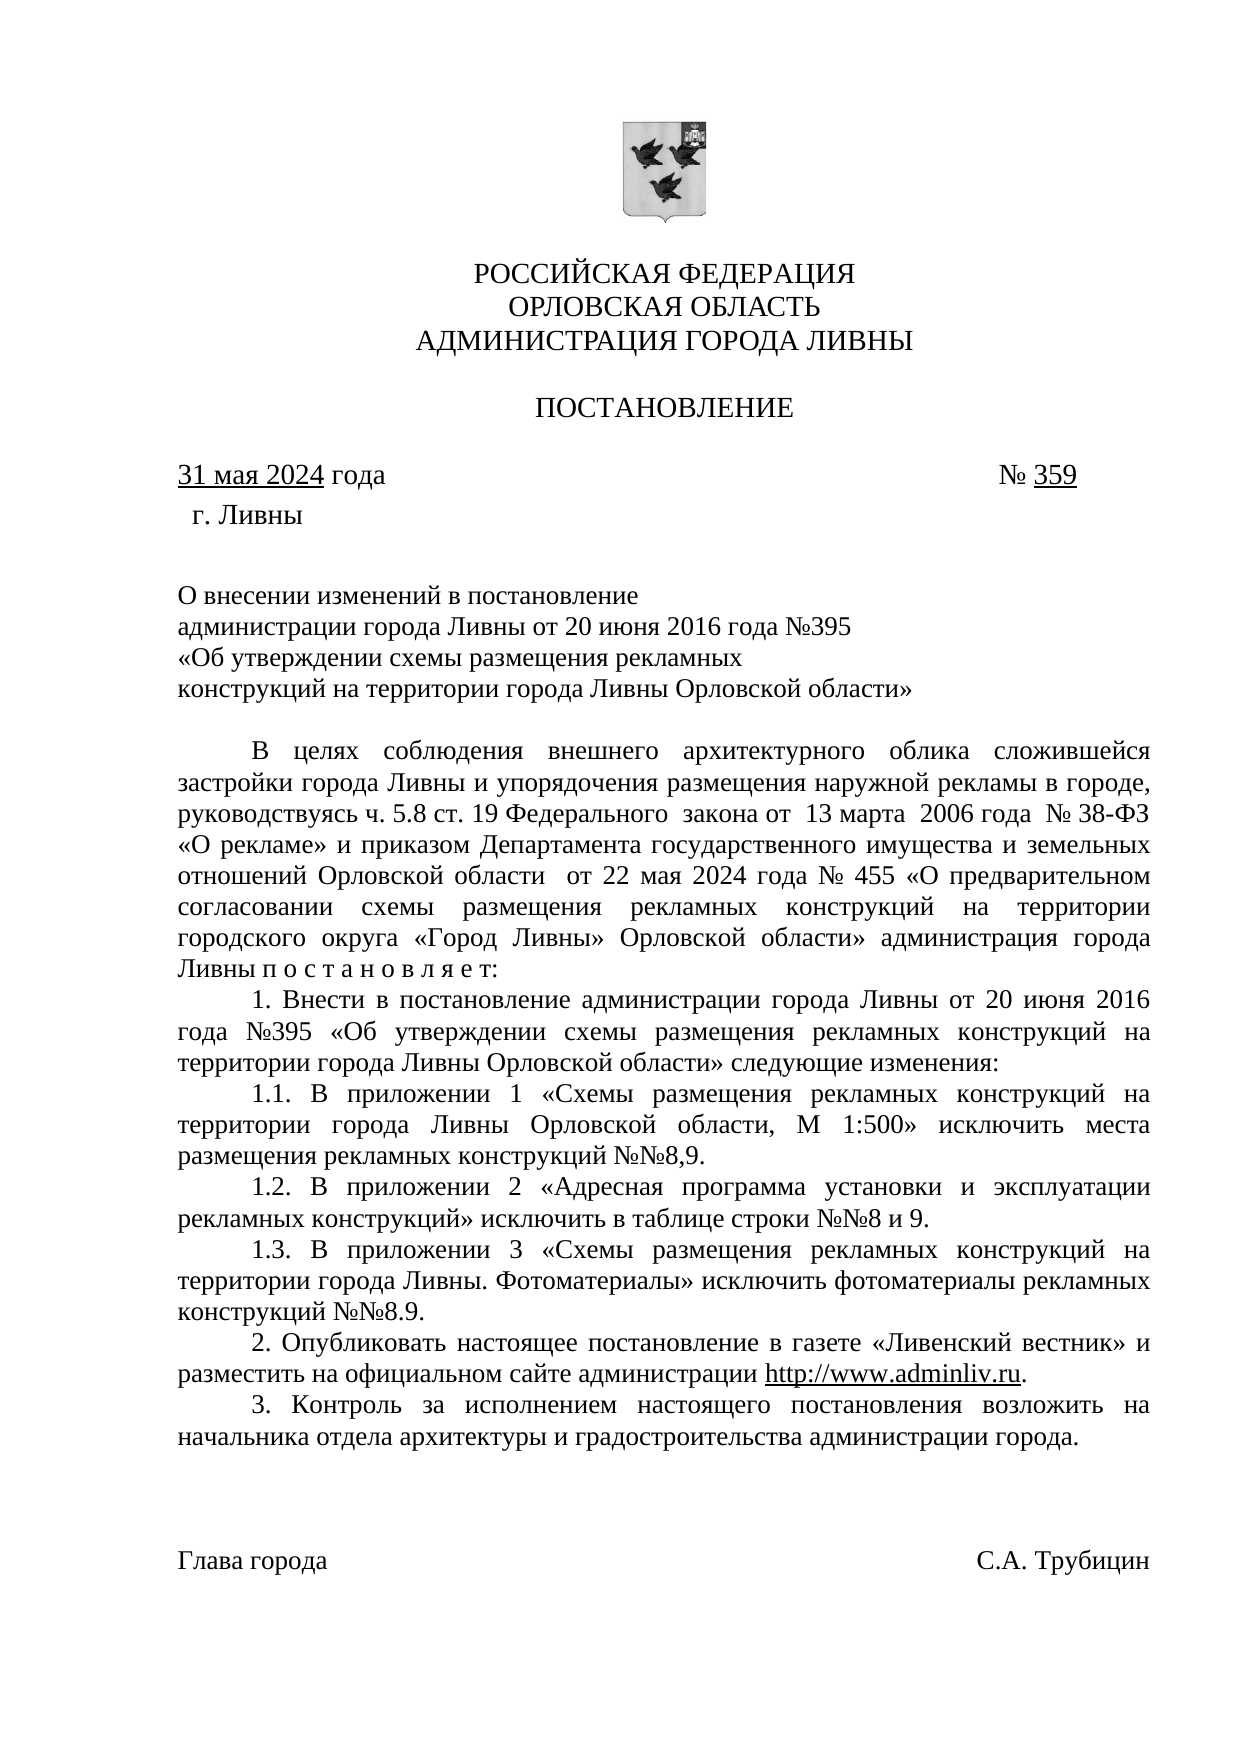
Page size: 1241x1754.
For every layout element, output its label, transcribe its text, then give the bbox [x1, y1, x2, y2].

text Глава города С.А. Трубицин [177, 1544, 1152, 1575]
text В целях соблюдения внешнего архитектурного облика сложившейся застройки города Ливны и упорядочения размещения наружной рекламы в городе, руководствуясь ч. 5.8 ст. 19 Федерального закона от 13 марта 2006 года № 38-ФЗ «О рекламе» и приказом Департамента государственного имущества и земельных отношений Орловской области от 22 мая 2024 года № 455 «О предварительном согласовании схемы размещения рекламных конструкций на территории городского округа «Город Ливны» Орловской области» администрация города Ливны п о с т а н о в л я е т: [177, 734, 1152, 984]
text конструкций на территории города Ливны Орловской области» [177, 672, 1152, 703]
text ПОСТАНОВЛЕНИЕ [177, 390, 1152, 424]
text 3. Контроль за исполнением настоящего постановления возложить на начальника отдела архитектуры и градостроительства администрации города. [177, 1388, 1152, 1451]
subtitle 31 мая 2024 года № 359 [177, 457, 1152, 491]
text администрации города Ливны от 20 июня 2016 года №395 [177, 610, 1152, 641]
subtitle АДМИНИСТРАЦИЯ ГОРОДА ЛИВНЫ [177, 323, 1152, 357]
text 1. Внести в постановление администрации города Ливны от 20 июня 2016 года №395 «Об утверждении схемы размещения рекламных конструкций на территории города Ливны Орловской области» следующие изменения: [177, 984, 1152, 1077]
text О внесении изменений в постановление [177, 579, 1152, 610]
text 1.3. В приложении 3 «Схемы размещения рекламных конструкций на территории города Ливны. Фотоматериалы» исключить фотоматериалы рекламных конструкций №№8.9. [177, 1233, 1152, 1326]
subtitle ОРЛОВСКАЯ ОБЛАСТЬ [177, 289, 1152, 323]
text 1.1. В приложении 1 «Схемы размещения рекламных конструкций на территории города Ливны Орловской области, М 1:500» исключить места размещения рекламных конструкций №№8,9. [177, 1077, 1152, 1171]
text 1.2. В приложении 2 «Адресная программа установки и эксплуатации рекламных конструкций» исключить в таблице строки №№8 и 9. [177, 1171, 1152, 1233]
subtitle г. Ливны [177, 497, 1152, 531]
subtitle РОССИЙСКАЯ ФЕДЕРАЦИЯ [177, 256, 1152, 289]
text «Об утверждении схемы размещения рекламных [177, 641, 1152, 672]
text 2. Опубликовать настоящее постановление в газете «Ливенский вестник» и разместить на официальном сайте администрации http://www.adminliv.ru. [177, 1326, 1152, 1388]
